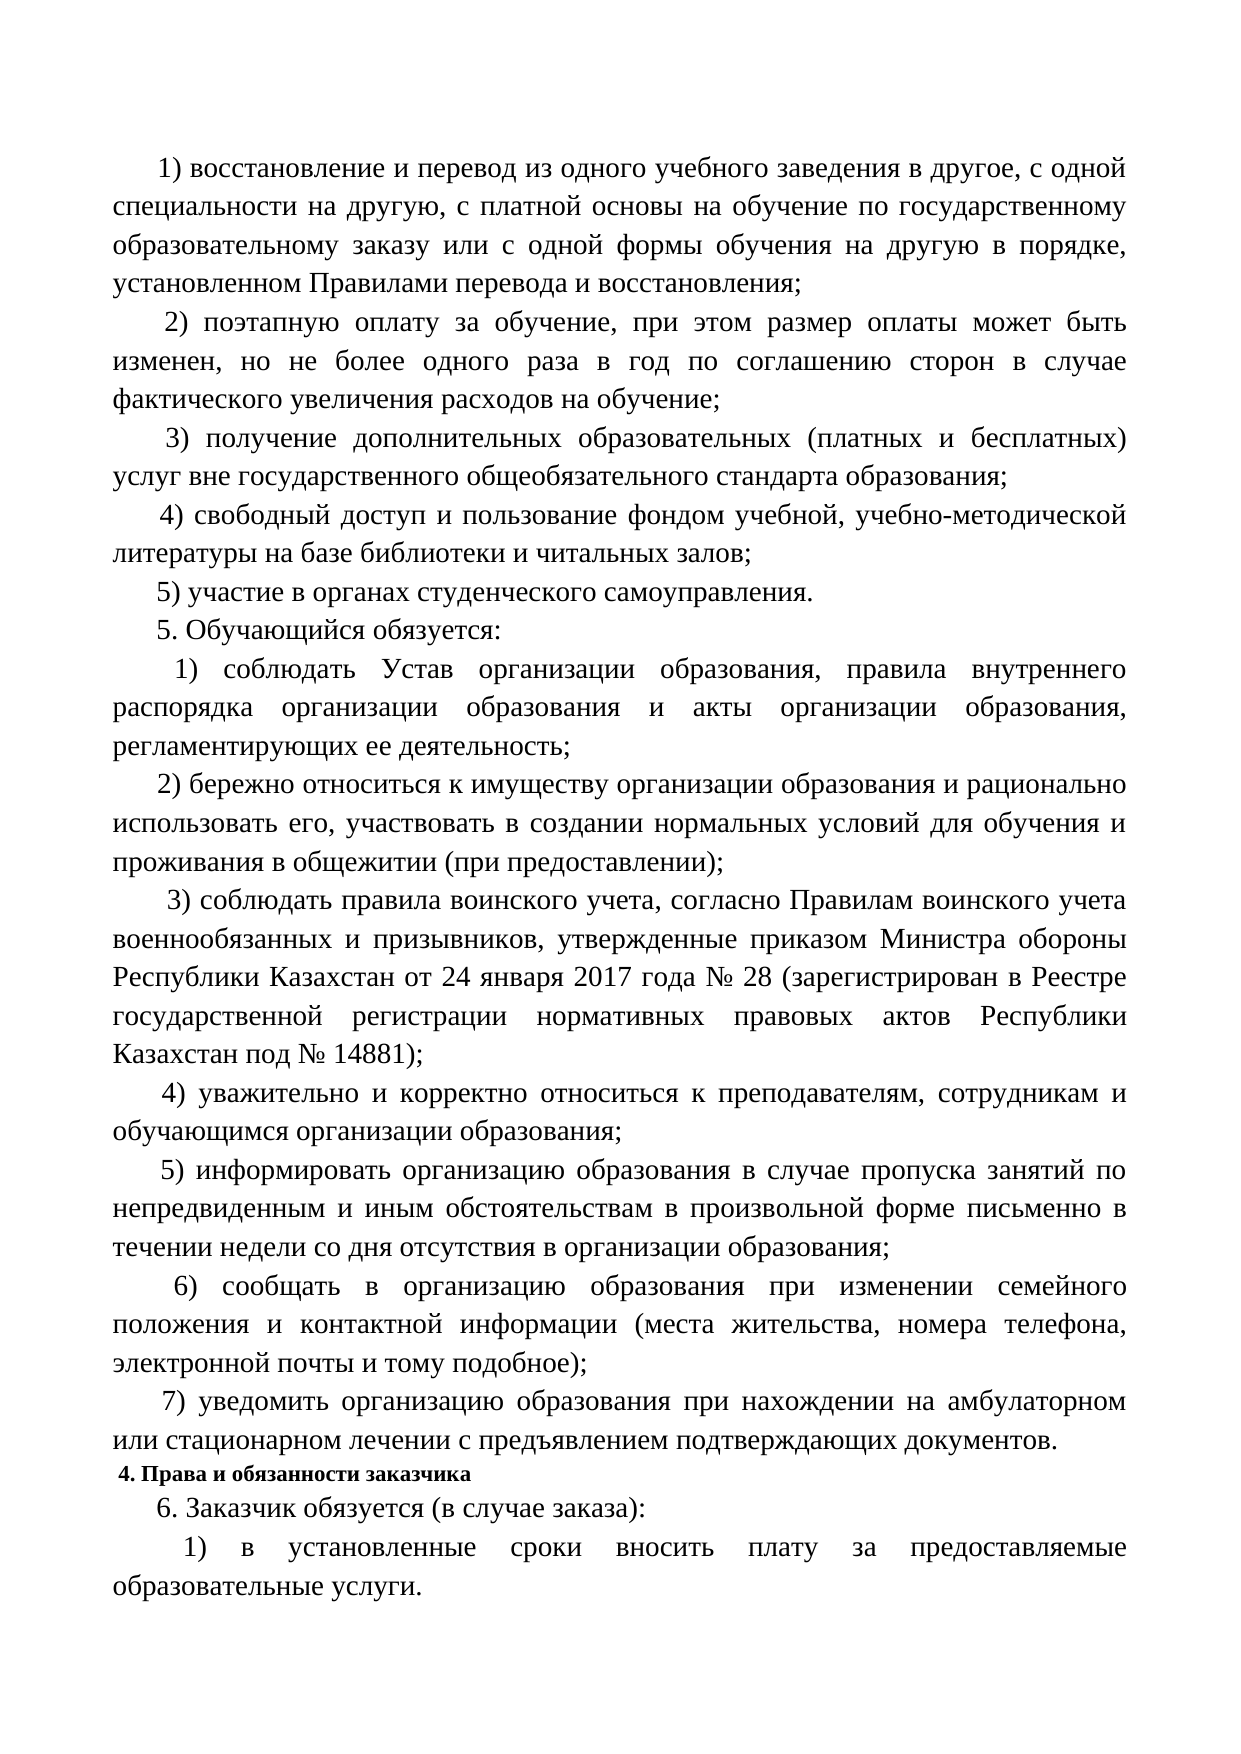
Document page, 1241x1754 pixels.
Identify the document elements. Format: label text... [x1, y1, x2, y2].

text 1) восстановление и перевод из одного учебного заведения в другое, с одной специальности на другую, с платной основы на обучение по государственному образовательному заказу или с одной формы обучения на другую в порядке, установленном Правилами перевода и восстановления; [112, 150, 1128, 299]
text 5. Обучающийся обязуется: [112, 612, 1128, 646]
text 6. Заказчик обязуется (в случае заказа): [112, 1491, 1128, 1524]
text 2) поэтапную оплату за обучение, при этом размер оплаты может быть изменен, но не более одного раза в год по соглашению сторон в случае фактического увеличения расходов на обучение; [112, 304, 1128, 415]
text 4. Права и обязанности заказчика [112, 1460, 1128, 1487]
text 5) участие в органах студенческого самоуправления. [112, 574, 1128, 607]
text 1) соблюдать Устав организации образования, правила внутреннего распорядка организации образования и акты организации образования, регламентирующих ее деятельность; [112, 651, 1128, 762]
text 3) получение дополнительных образовательных (платных и бесплатных) услуг вне государственного общеобязательного стандарта образования; [112, 420, 1128, 492]
text 3) соблюдать правила воинского учета, согласно Правилам воинского учета военнообязанных и призывников, утвержденные приказом Министра обороны Республики Казахстан от 24 января 2017 года № 28 (зарегистрирован в Реестре государственной регистрации нормативных правовых актов Республики Казахстан под № 14881); [112, 882, 1128, 1070]
text 5) информировать организацию образования в случае пропуска занятий по непредвиденным и иным обстоятельствам в произвольной форме письменно в течении недели со дня отсутствия в организации образования; [112, 1152, 1128, 1263]
text 2) бережно относиться к имуществу организации образования и рационально использовать его, участвовать в создании нормальных условий для обучения и проживания в общежитии (при предоставлении); [112, 767, 1128, 877]
text 4) свободный доступ и пользование фондом учебной, учебно-методической литературы на базе библиотеки и читальных залов; [112, 497, 1128, 569]
text 1) в установленные сроки вносить плату за предоставляемые образовательные услуги. [112, 1529, 1128, 1601]
text 7) уведомить организацию образования при нахождении на амбулаторном или стационарном лечении с предъявлением подтверждающих документов. [112, 1383, 1128, 1455]
text 6) сообщать в организацию образования при изменении семейного положения и контактной информации (места жительства, номера телефона, электронной почты и тому подобное); [112, 1268, 1128, 1378]
text 4) уважительно и корректно относиться к преподавателям, сотрудникам и обучающимся организации образования; [112, 1075, 1128, 1147]
